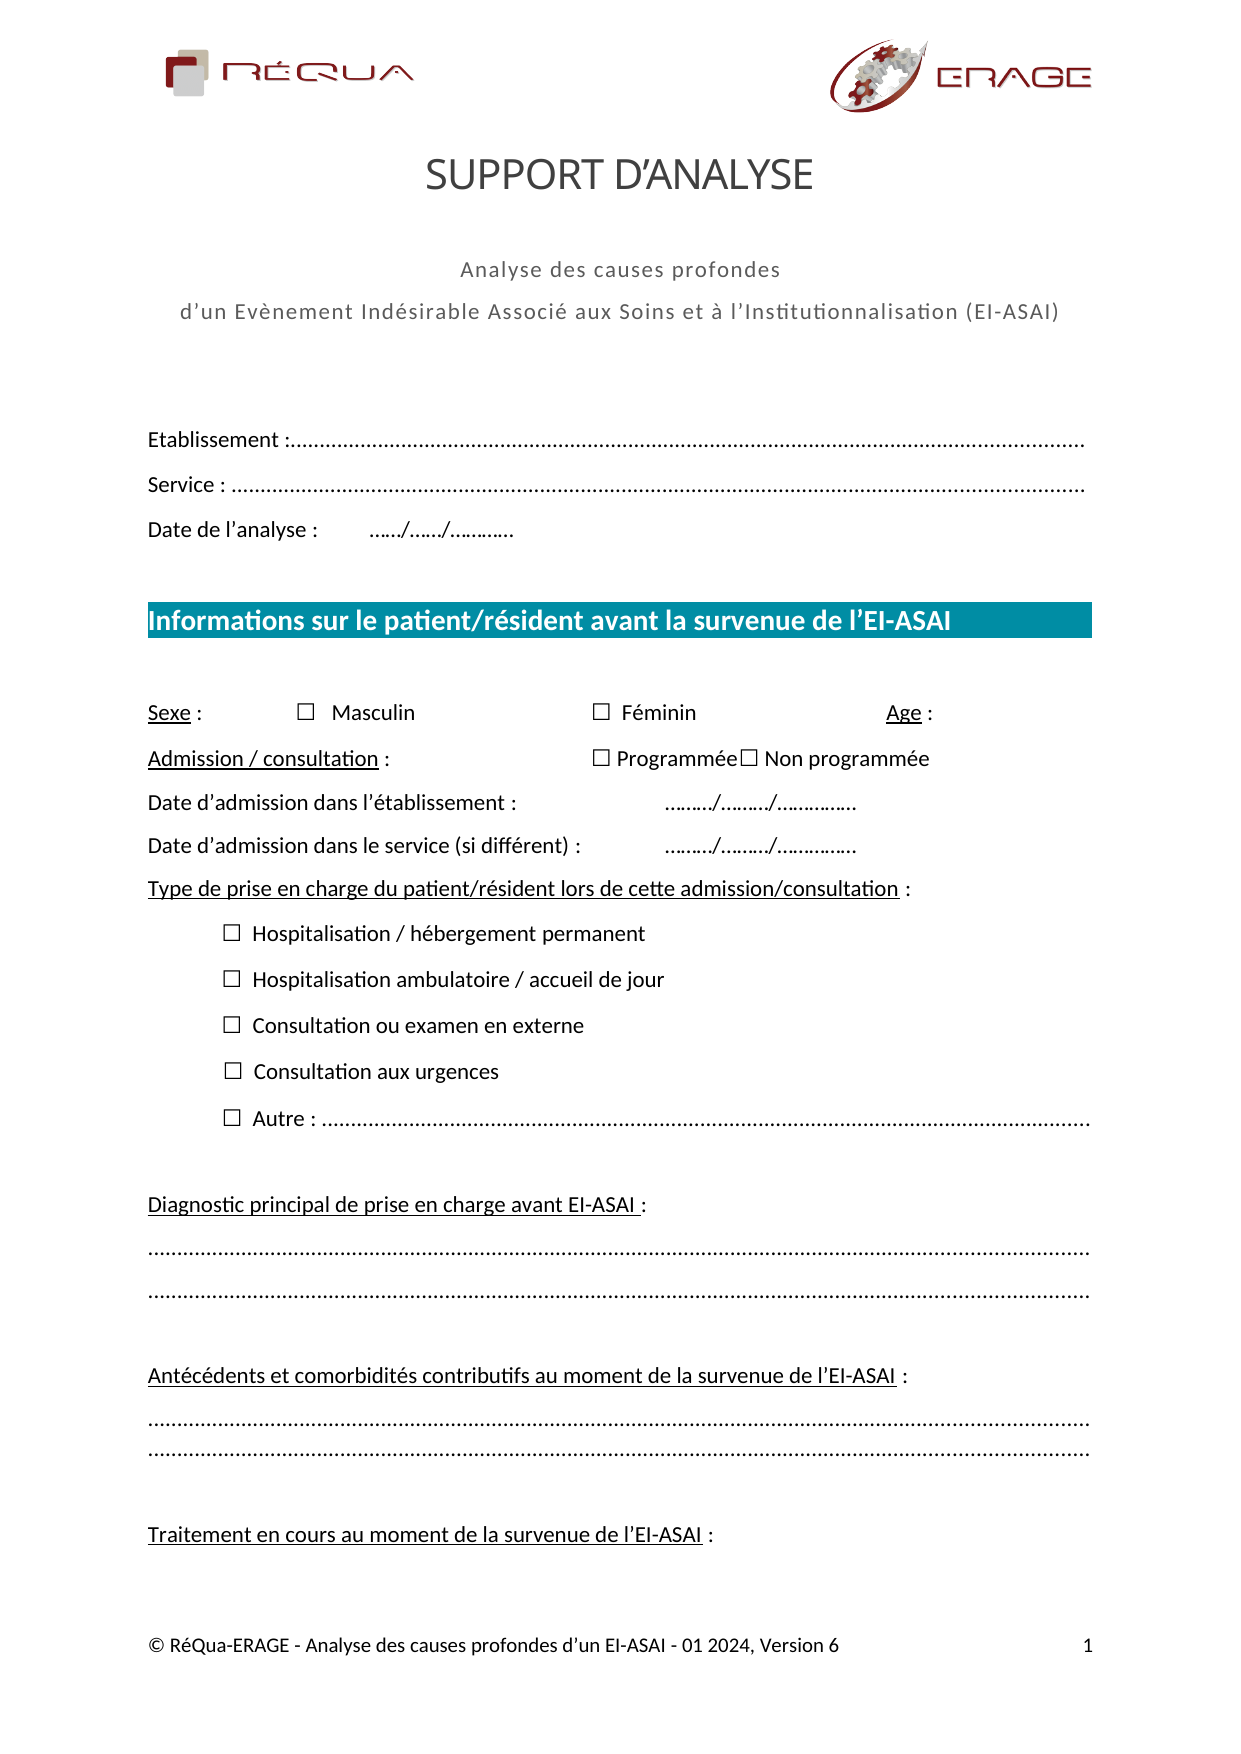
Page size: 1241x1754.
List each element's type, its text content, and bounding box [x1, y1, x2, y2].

text Diagnostic principal de prise en charge avant EI-ASAI : [148, 1191, 1092, 1218]
text Antécédents et comorbidités contributifs au moment de la survenue de l’EI-ASAI : [148, 1361, 1092, 1389]
text Traitement en cours au moment de la survenue de l’EI-ASAI : [148, 1520, 1092, 1548]
text Type de prise en charge du patient/résident lors de cette admission/consultation : [148, 874, 1092, 902]
text Autre : [148, 1102, 1092, 1133]
picture [158, 40, 424, 104]
text Admission / consultation : Programmée Non programmée [148, 742, 1092, 773]
text Sexe : Masculin Féminin Age : [148, 696, 1092, 727]
text Hospitalisation / hébergement permanent [148, 917, 1092, 948]
subtitle d’un Evènement Indésirable Associé aux Soins et à l’Institutionnalisation (EI-ASAI) [148, 297, 1092, 325]
picture [827, 37, 1097, 117]
text Date d’admission dans l’établissement : ………/………/…………… [148, 788, 1092, 816]
text Hospitalisation ambulatoire / accueil de jour [148, 963, 1092, 994]
text Consultation ou examen en externe [148, 1009, 1092, 1040]
subtitle Analyse des causes profondes [148, 255, 1092, 283]
text Consultation aux urgences [223, 1055, 1092, 1087]
text Service : [148, 470, 1092, 498]
title SUPPORT D’ANALYSE [148, 148, 1092, 199]
text Date de l’analyse : ……/……/………… [148, 515, 1092, 543]
text Etablissement : [148, 426, 1092, 453]
text Date d’admission dans le service (si différent) : ………/………/…………… [148, 831, 1092, 859]
text Informations sur le patient/résident avant la survenue de l’EI-ASAI [148, 602, 1092, 638]
